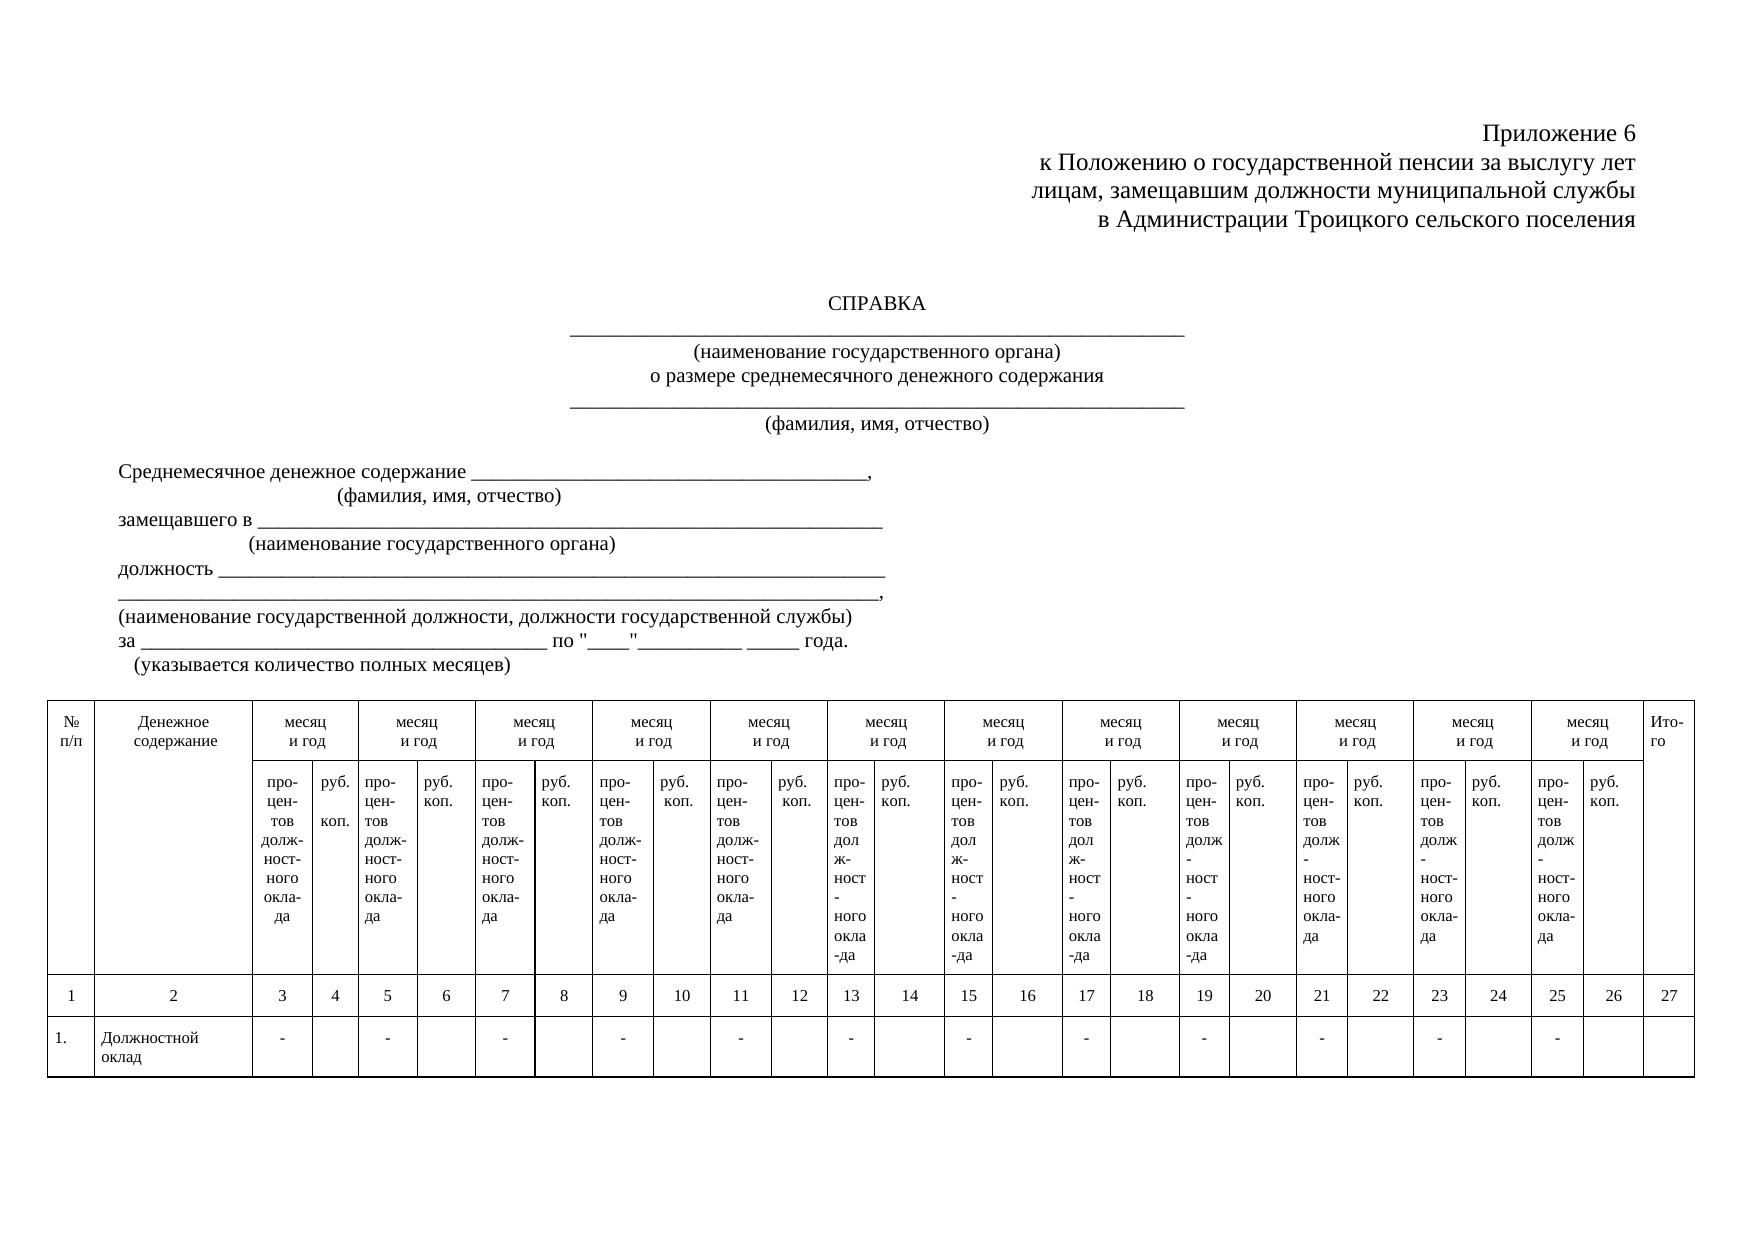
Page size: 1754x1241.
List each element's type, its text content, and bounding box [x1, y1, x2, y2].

table_cell 1. [48, 1017, 94, 1076]
table_header месяц и год [253, 701, 358, 760]
table_cell 25 [1532, 975, 1583, 1016]
table_header месяц и год [945, 701, 1062, 760]
text должность ________________________________________________________________ [118, 555, 1636, 579]
table_cell руб. коп. [1584, 761, 1643, 974]
table_cell 12 [772, 975, 827, 1016]
table_cell [1644, 1017, 1694, 1076]
table_cell 15 [945, 975, 992, 1016]
table_cell - [711, 1017, 771, 1076]
table_cell руб. коп. [772, 761, 827, 974]
table_cell - [1180, 1017, 1229, 1076]
table_cell 21 [1297, 975, 1347, 1016]
table_header месяц и год [1180, 701, 1296, 760]
table_cell про- цен- тов долж-ност-ного окла-да [945, 761, 992, 974]
table_cell руб. коп. [536, 761, 592, 974]
table_cell 7 [476, 975, 534, 1016]
table_cell 14 [875, 975, 944, 1016]
table_cell руб. коп. [313, 761, 358, 974]
table_cell [1466, 1017, 1531, 1076]
text Приложение 6 [118, 118, 1636, 147]
table_cell - [359, 1017, 417, 1076]
table_cell 10 [654, 975, 710, 1016]
table_cell - [1532, 1017, 1583, 1076]
table_cell руб. коп. [1466, 761, 1531, 974]
table_cell 20 [1230, 975, 1296, 1016]
text за _______________________________________ по "____"__________ _____ года. [118, 628, 1636, 652]
table_cell - [1063, 1017, 1110, 1076]
table_cell про- цен- тов долж-ност-ного окла-да [711, 761, 771, 974]
table_cell Должностной оклад [95, 1017, 252, 1076]
table_cell - [1297, 1017, 1347, 1076]
table_cell - [945, 1017, 992, 1076]
table_cell про- цен- тов долж-ност-ного окла-да [828, 761, 874, 974]
table_cell 6 [418, 975, 475, 1016]
table_cell [654, 1017, 710, 1076]
text (наименование государственного органа) [118, 531, 1636, 555]
table_cell 4 [313, 975, 358, 1016]
text ___________________________________________________________ [118, 387, 1636, 411]
table_cell руб. коп. [875, 761, 944, 974]
table_cell 13 [828, 975, 874, 1016]
table_header Ито-го [1644, 701, 1694, 974]
table_header месяц и год [359, 701, 475, 760]
table_cell 1 [48, 975, 94, 1016]
table_cell 8 [536, 975, 592, 1016]
table_cell [875, 1017, 944, 1076]
table_header месяц и год [711, 701, 827, 760]
table_cell про- цен- тов долж-ност-ного окла-да [1297, 761, 1347, 974]
table_cell - [1414, 1017, 1465, 1076]
table_cell - [253, 1017, 312, 1076]
table_cell 16 [993, 975, 1062, 1016]
table_cell [772, 1017, 827, 1076]
text (фамилия, имя, отчество) [118, 483, 1636, 507]
table_cell руб. коп. [993, 761, 1062, 974]
table_header месяц и год [828, 701, 944, 760]
table_cell [1348, 1017, 1413, 1076]
table_header месяц и год [476, 701, 592, 760]
table_cell руб. коп. [654, 761, 710, 974]
table_header № п/п [48, 701, 94, 974]
table_cell [1230, 1017, 1296, 1076]
table_cell 9 [593, 975, 653, 1016]
text ___________________________________________________________ [118, 315, 1636, 339]
text о размере среднемесячного денежного содержания [118, 363, 1636, 387]
text в Администрации Троицкого сельского поселения [118, 204, 1636, 233]
table_header месяц и год [1414, 701, 1531, 760]
text к Положению о государственной пенсии за выслугу лет [118, 147, 1636, 176]
table_cell [1111, 1017, 1179, 1076]
table_cell [1584, 1017, 1643, 1076]
text замещавшего в ____________________________________________________________ [118, 507, 1636, 531]
table_header месяц и год [593, 701, 710, 760]
table_cell [313, 1017, 358, 1076]
text _________________________________________________________________________, [118, 579, 1636, 603]
table_cell про- цен- тов долж-ност-ного окла-да [1532, 761, 1583, 974]
table_cell 2 [95, 975, 252, 1016]
table_cell 3 [253, 975, 312, 1016]
table_cell [536, 1017, 592, 1076]
table_cell - [476, 1017, 534, 1076]
table_cell 23 [1414, 975, 1465, 1016]
text (наименование государственного органа) [118, 339, 1636, 363]
table_header Денежное содержание [95, 701, 252, 974]
table_cell 24 [1466, 975, 1531, 1016]
table_cell про- цен- тов долж-ност-ного окла-да [593, 761, 653, 974]
table_header месяц и год [1063, 701, 1179, 760]
table_cell руб. коп. [1230, 761, 1296, 974]
table_cell 18 [1111, 975, 1179, 1016]
table_cell 5 [359, 975, 417, 1016]
table_cell 17 [1063, 975, 1110, 1016]
table_cell руб. коп. [418, 761, 475, 974]
table_cell про- цен- тов долж-ност-ного окла-да [476, 761, 534, 974]
table_cell 27 [1644, 975, 1694, 1016]
text (указывается количество полных месяцев) [118, 652, 1636, 676]
table_cell 26 [1584, 975, 1643, 1016]
table_cell руб. коп. [1111, 761, 1179, 974]
table_header месяц и год [1532, 701, 1643, 760]
table_cell про- цен- тов долж-ност-ного окла-да [1414, 761, 1465, 974]
table_cell - [593, 1017, 653, 1076]
table_cell 11 [711, 975, 771, 1016]
table_cell [418, 1017, 475, 1076]
table_cell про- цен- тов долж-ност-ного окла- да [253, 761, 312, 974]
table_cell 22 [1348, 975, 1413, 1016]
text лицам, замещавшим должности муниципальной службы [118, 176, 1636, 204]
table_header месяц и год [1297, 701, 1413, 760]
text Среднемесячное денежное содержание ______________________________________, [118, 459, 1636, 483]
table_cell [993, 1017, 1062, 1076]
table_cell - [828, 1017, 874, 1076]
table_cell 19 [1180, 975, 1229, 1016]
table_cell руб. коп. [1348, 761, 1413, 974]
table_cell про- цен- тов долж-ност-ного окла-да [1063, 761, 1110, 974]
text (наименование государственной должности, должности государственной службы) [118, 603, 1636, 628]
table_cell про- цен- тов долж-ност-ного окла-да [359, 761, 417, 974]
text (фамилия, имя, отчество) [118, 411, 1636, 435]
table_cell про- цен- тов долж-ност-ного окла-да [1180, 761, 1229, 974]
text СПРАВКА [118, 291, 1636, 315]
